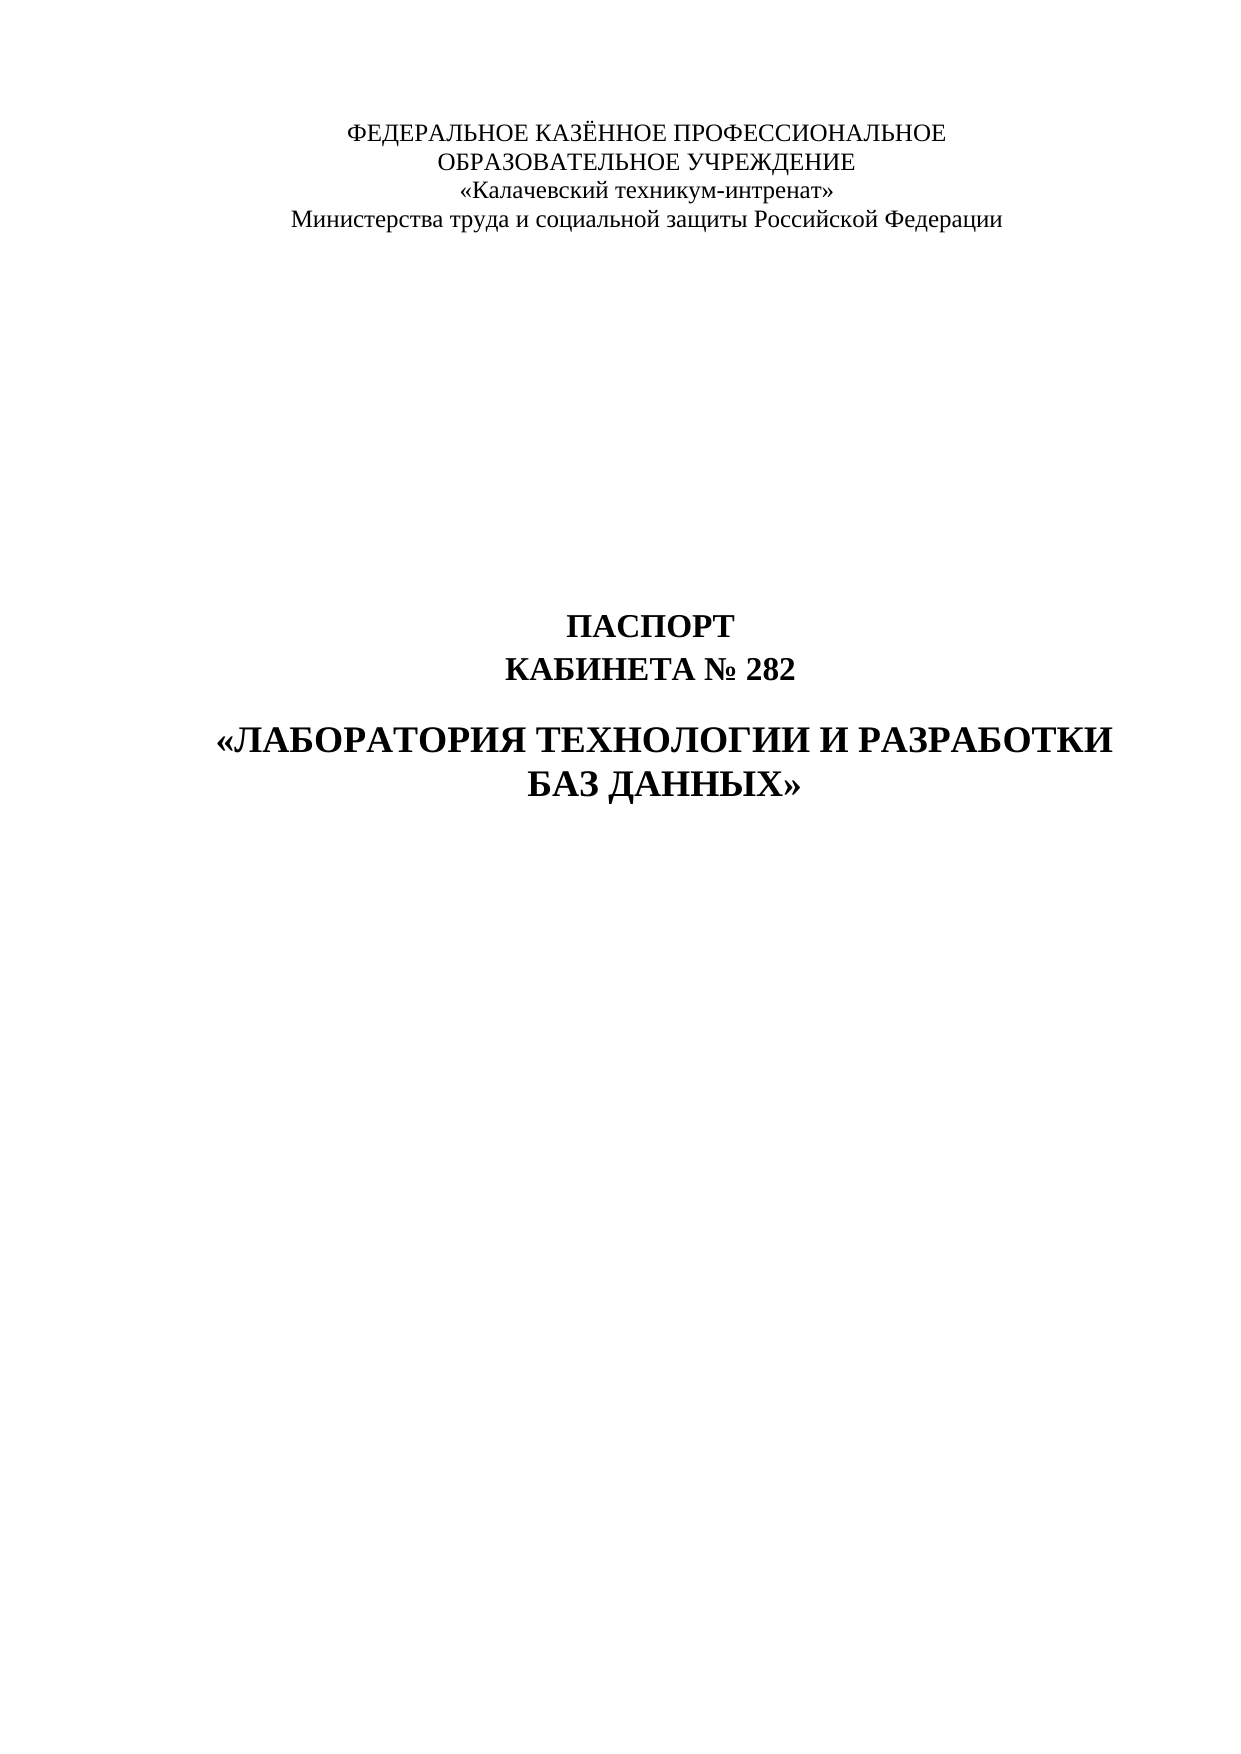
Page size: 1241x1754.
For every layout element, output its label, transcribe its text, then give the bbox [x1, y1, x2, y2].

text ПАСПОРТ КАБИНЕТА № 282 [502, 603, 799, 689]
text «Калачевский техникум-интренат» [177, 176, 1116, 204]
text ОБРАЗОВАТЕЛЬНОЕ УЧРЕЖДЕНИЕ [177, 147, 1116, 176]
text Министерства труда и социальной защиты Российской Федерации [177, 204, 1116, 233]
text «Лаборатория Технологии и разработки баз данных» [177, 718, 1152, 804]
text ФЕДЕРАЛЬНОЕ КАЗЁННОЕ ПРОФЕССИОНАЛЬНОЕ [177, 118, 1116, 147]
